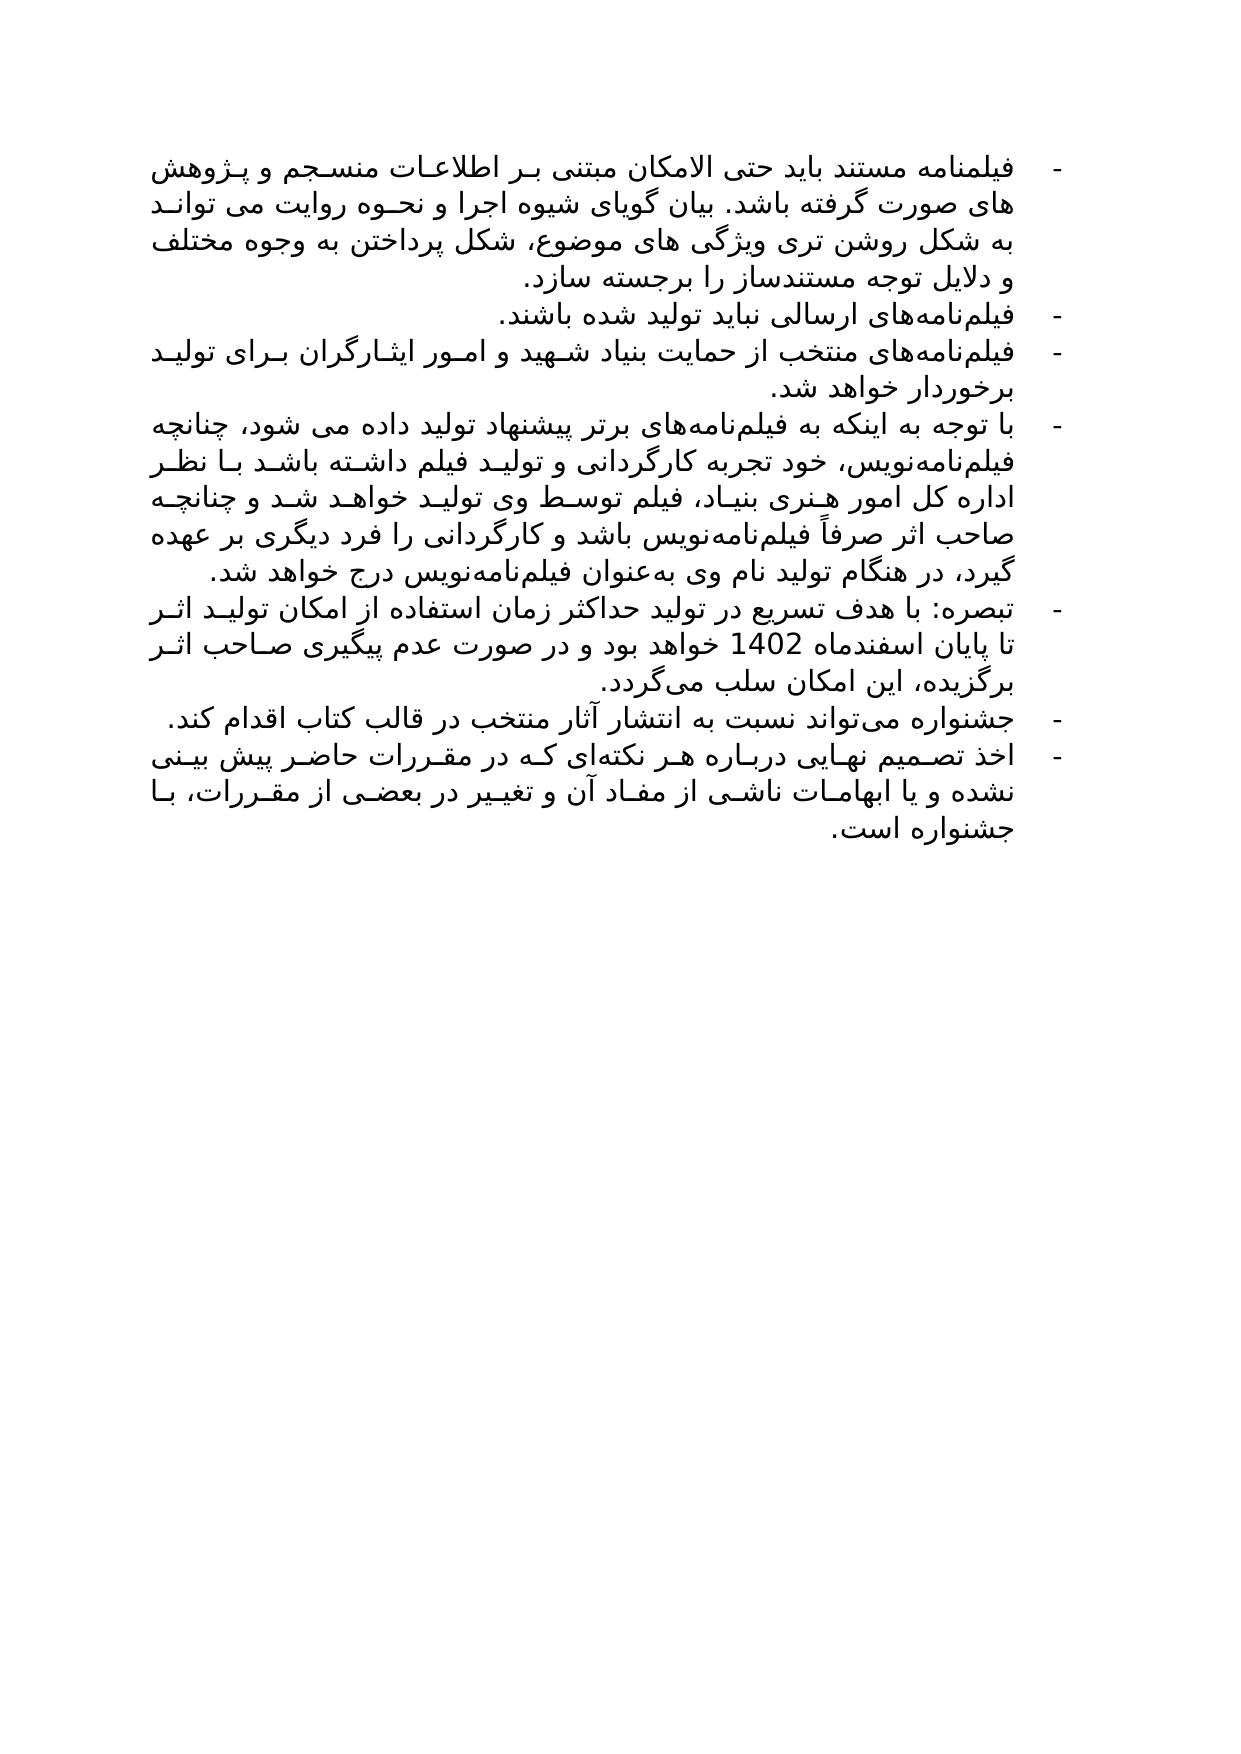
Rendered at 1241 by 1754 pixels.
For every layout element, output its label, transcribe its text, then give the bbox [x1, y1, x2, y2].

list فیلمنامه مستند باید حتی الامکان مبتنی بر اطلاعات منسجم و پژوهش های صورت گرفته باشد. بیان گویای شیوه اجرا و نحوه روایت می تواند به شکل روشن تری ویژگی های موضوع، شکل پرداختن به وجوه مختلف و دلایل توجه مستندساز را برجسته سازد. [150, 150, 1053, 294]
list فیلم‌نامه‌های ارسالی نباید تولید شده باشند. [150, 297, 1053, 331]
list با توجه به اینکه به فیلم‌نامه‌های برتر پیشنهاد تولید داده می شود، چنانچه فیلم‌نامه‌نویس، خود تجربه کارگردانی و تولید فیلم داشته باشد با نظر اداره کل امور هنری بنیاد، فیلم توسط وی تولید خواهد شد و چنانچه صاحب اثر صرفاً فیلم‌نامه‌نویس باشد و کارگردانی را فرد دیگری بر عهده گیرد، در هنگام تولید نام وی به‌عنوان فیلم‌نامه‌نویس درج خواهد شد. [150, 407, 1053, 588]
list تبصره: با هدف تسریع در تولید حداکثر زمان استفاده از امکان تولید اثر تا پایان اسفندماه 1402 خواهد بود و در صورت عدم پیگیری صاحب اثر برگزیده، این امکان سلب می‌گردد. [150, 591, 1053, 698]
list اخذ تصمیم نهایی درباره هر نکته‌ای که در مقررات حاضر پیش بینی نشده و یا ابهامات ناشی از مفاد آن و تغییر در بعضی از مقررات، با جشنواره است. [150, 738, 1053, 845]
list فیلم‌نامه‌های منتخب از حمایت بنیاد شهید و امور ایثارگران برای تولید برخوردار خواهد شد. [150, 334, 1053, 404]
list جشنواره می‌تواند نسبت به انتشار آثار منتخب در قالب کتاب اقدام کند. [150, 701, 1053, 735]
